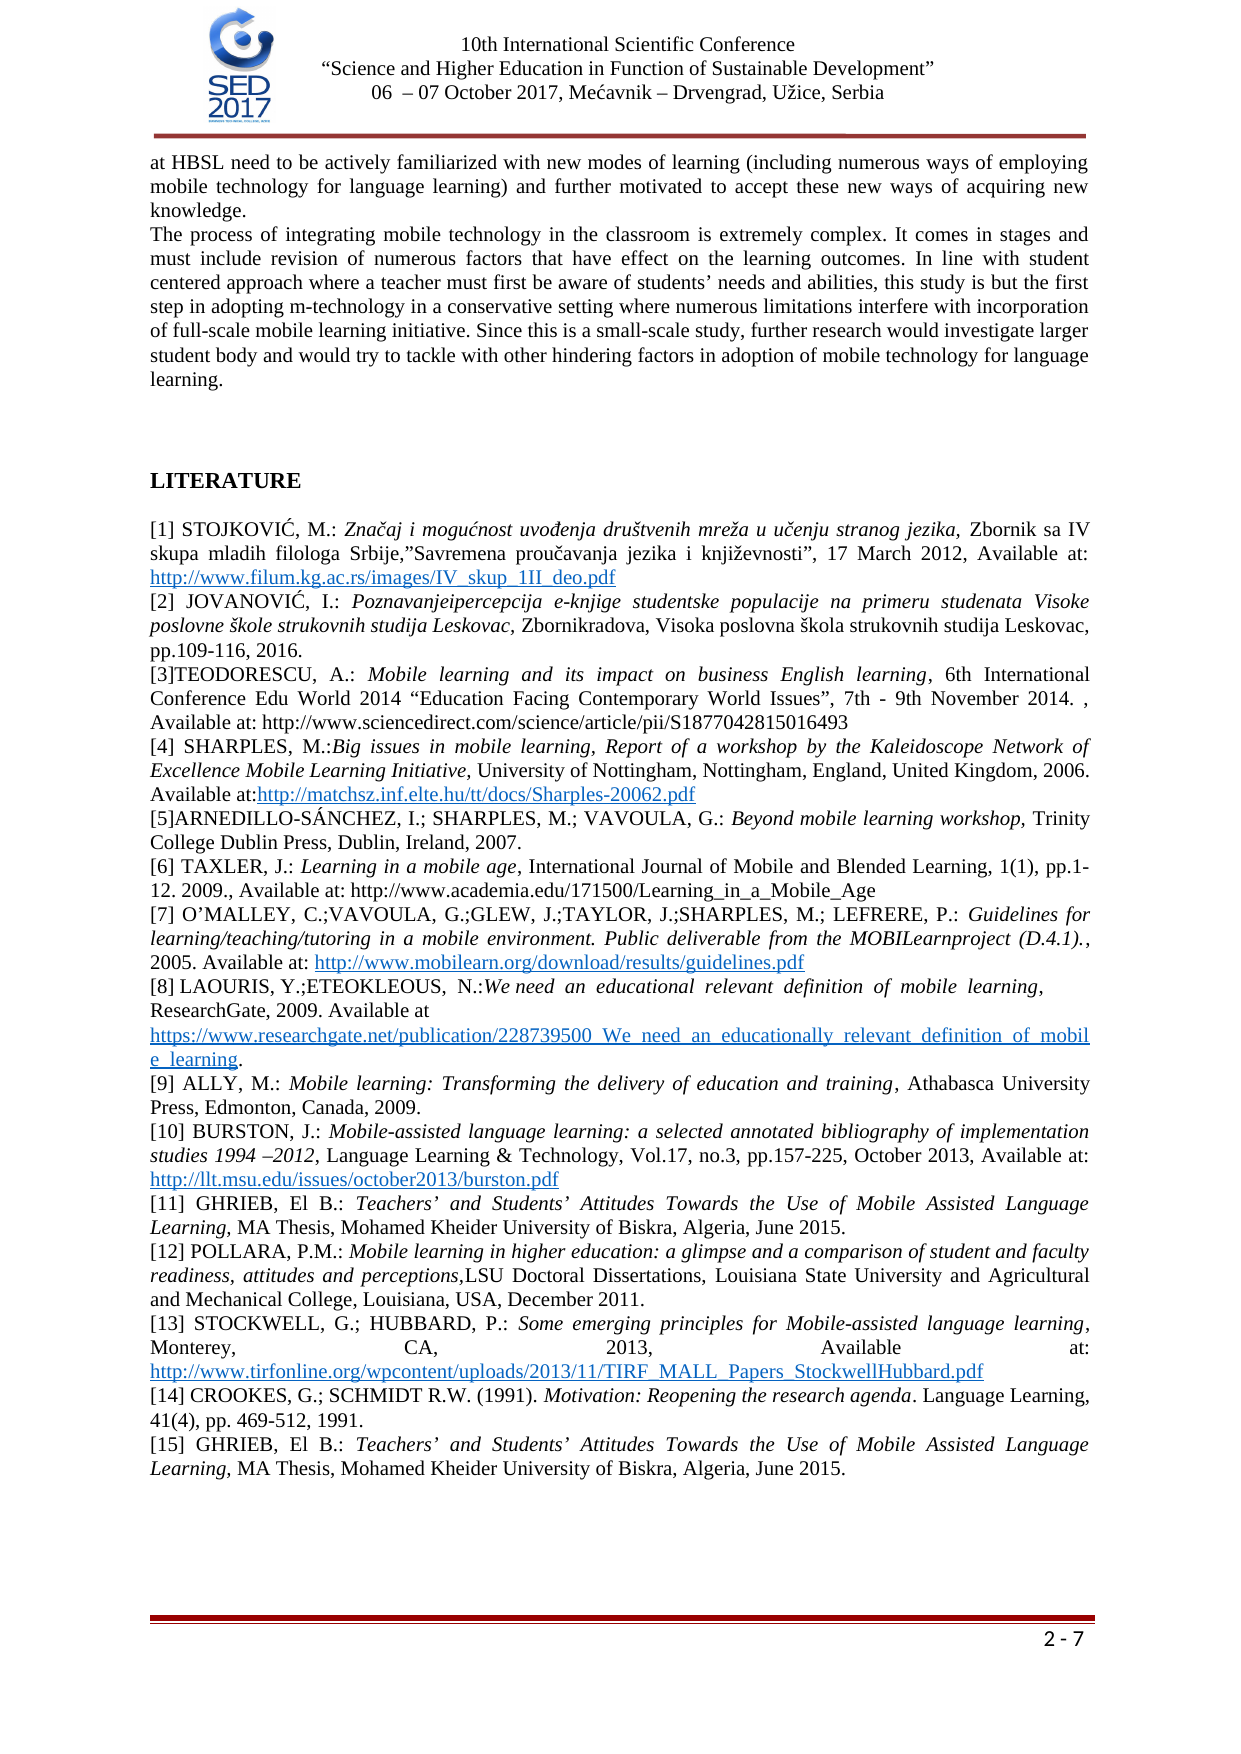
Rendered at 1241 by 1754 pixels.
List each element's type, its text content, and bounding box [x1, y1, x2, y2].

text [5]ARNEDILLO-SÁNCHEZ, I.; SHARPLES, M.; VAVOULA, G.: Beyond mobile learning workshop, Trinity College Dublin Press, Dublin, Ireland, 2007. [150, 806, 1090, 854]
text [12] POLLARA, P.M.: Mobile learning in higher education: a glimpse and a comparison of student and faculty readiness, attitudes and perceptions,LSU Doctoral Dissertations, Louisiana State University and Agricultural and Mechanical College, Louisiana, USA, December 2011. [150, 1239, 1090, 1311]
text [7] O’MALLEY, C.;VAVOULA, G.;GLEW, J.;TAYLOR, J.;SHARPLES, M.; LEFRERE, P.: Guidelines for learning/teaching/tutoring in a mobile environment. Public deliverable from the MOBILearnproject (D.4.1)., 2005. Available at: http://www.mobilearn.org/download/results/guidelines.pdf [150, 902, 1090, 974]
text [13] STOCKWELL, G.; HUBBARD, P.: Some emerging principles for Mobile-assisted language learning, Monterey, CA, 2013, Available at: http://www.tirfonline.org/wpcontent/uploads/2013/11/TIRF_MALL_Papers_StockwellHubbard.pdf [150, 1311, 1090, 1383]
text The process of integrating mobile technology in the classroom is extremely complex. It comes in stages and must include revision of numerous factors that have effect on the learning outcomes. In line with student centered approach where a teacher must first be aware of students’ needs and abilities, this study is but the first step in adopting m-technology in a conservative setting where numerous limitations interfere with incorporation of full-scale mobile learning initiative. Since this is a small-scale study, further research would investigate larger student body and would try to tackle with other hindering factors in adoption of mobile technology for language learning. [150, 222, 1090, 391]
picture [202, 6, 276, 123]
text [15] GHRIEB, El B.: Teachers’ and Students’ Attitudes Towards the Use of Mobile Assisted Language Learning, MA Thesis, Mohamed Kheider University of Biskra, Algeria, June 2015. [150, 1432, 1090, 1480]
text [10] BURSTON, J.: Mobile-assisted language learning: a selected annotated bibliography of implementation studies 1994 –2012, Language Learning & Technology, Vol.17, no.3, pp.157-225, October 2013, Available at: http://llt.msu.edu/issues/october2013/burston.pdf [150, 1119, 1090, 1191]
text [6] TAXLER, J.: Learning in a mobile age, International Journal of Mobile and Blended Learning, 1(1), pp.1-12. 2009., Available at: http://www.academia.edu/171500/Learning_in_a_Mobile_Age [150, 854, 1090, 902]
text [11] GHRIEB, El B.: Teachers’ and Students’ Attitudes Towards the Use of Mobile Assisted Language Learning, MA Thesis, Mohamed Kheider University of Biskra, Algeria, June 2015. [150, 1191, 1090, 1239]
text [8] LAOURIS, Y.;ETEOKLEOUS, N.:We need an educational relevant definition of mobile learning, ResearchGate, 2009. Available at https://www.researchgate.net/publication/228739500_We_need_an_educationally_relevant_definition_of_mobile_learning. [150, 974, 1090, 1043]
text [1] STOJKOVIĆ, M.: Značaj i mogućnost uvođenja društvenih mreža u učenju stranog jezika, Zbornik sa IV skupa mladih filologa Srbije,”Savremena proučavanja jezika i književnosti”, 17 March 2012, Available at: http://www.filum.kg.ac.rs/images/IV_skup_1II_deo.pdf [150, 517, 1090, 589]
text [3]TEODORESCU, A.: Mobile learning and its impact on business English learning, 6th International Conference Edu World 2014 “Education Facing Contemporary World Issues”, 7th - 9th November 2014. , Available at: http://www.sciencedirect.com/science/article/pii/S1877042815016493 [150, 662, 1090, 734]
text [4] SHARPLES, M.:Big issues in mobile learning, Report of a workshop by the Kaleidoscope Network of Excellence Mobile Learning Initiative, University of Nottingham, Nottingham, England, United Kingdom, 2006. Available at:http://matchsz.inf.elte.hu/tt/docs/Sharples-20062.pdf [150, 734, 1090, 806]
text [14] CROOKES, G.; SCHMIDT R.W. (1991). Motivation: Reopening the research agenda. Language Learning, 41(4), pp. 469-512, 1991. [150, 1383, 1090, 1432]
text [150, 150, 1090, 222]
text [2] JOVANOVIĆ, I.: Poznavanjeipercepcija e-knjige studentske populacije na primeru studenata Visoke poslovne škole strukovnih studija Leskovac, Zbornikradova, Visoka poslovna škola strukovnih studija Leskovac, pp.109-116, 2016. [150, 589, 1090, 662]
text LITERATURE [150, 467, 1090, 493]
text [8] LAOURIS, Y.;ETEOKLEOUS, N.:We need an educational relevant definition of mobile learning, ResearchGate, 2009. Available at https://www.researchgate.net/publication/228739500_We_need_an_educationally_relevant_definition_of_mobile_learning. [150, 1045, 1090, 1071]
text [9] ALLY, M.: Mobile learning: Transforming the delivery of education and training, Athabasca University Press, Edmonton, Canada, 2009. [150, 1071, 1090, 1119]
